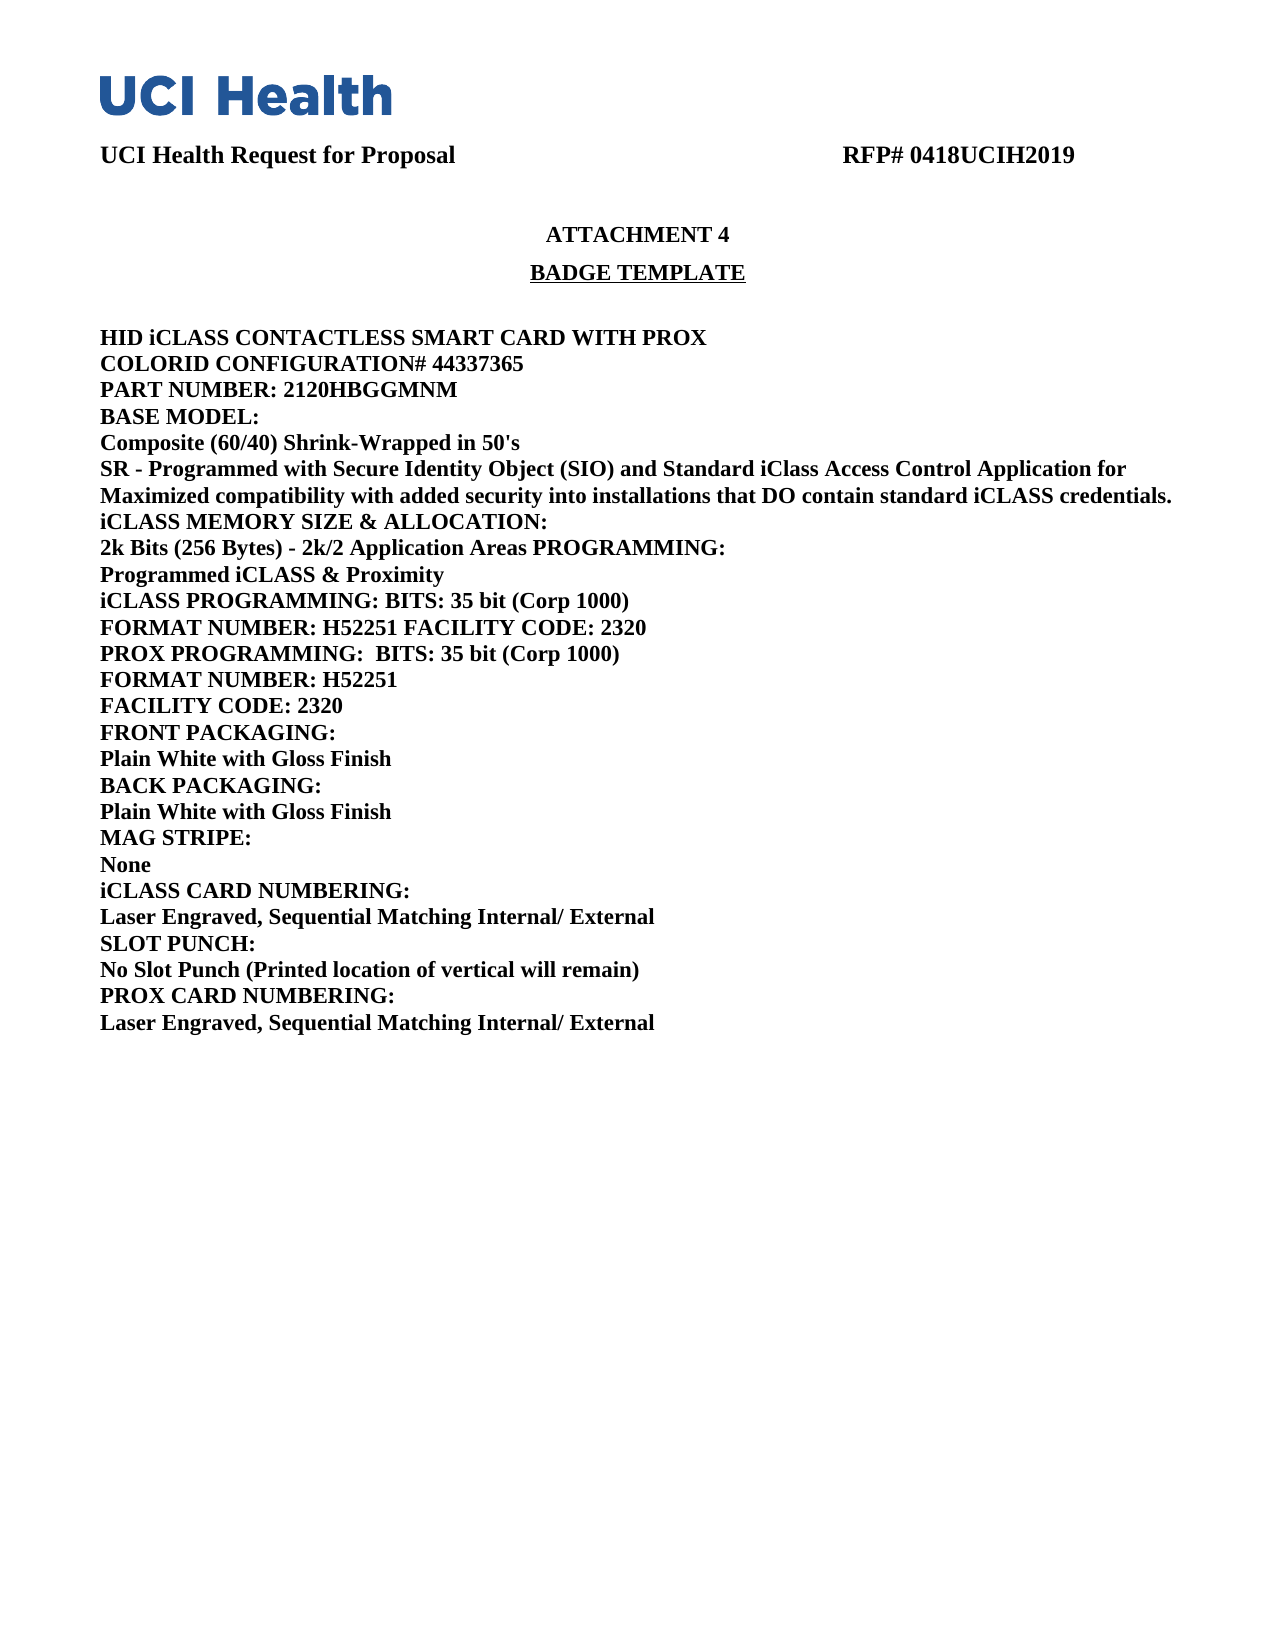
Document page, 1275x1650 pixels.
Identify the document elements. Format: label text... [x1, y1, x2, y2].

text FORMAT NUMBER: H52251 FACILITY CODE: 2320 [100, 613, 1175, 640]
text 2k Bits (256 Bytes) - 2k/2 Application Areas PROGRAMMING: [100, 534, 1175, 561]
text Plain White with Gloss Finish [100, 798, 1175, 824]
text HID iCLASS CONTACTLESS SMART CARD WITH PROX [100, 324, 1175, 350]
text iCLASS MEMORY SIZE & ALLOCATION: [100, 508, 1175, 534]
picture [100, 75, 392, 116]
text Laser Engraved, Sequential Matching Internal/ External [100, 1009, 1175, 1035]
text FORMAT NUMBER: H52251 [100, 666, 1175, 693]
text Plain White with Gloss Finish [100, 745, 1175, 772]
text iCLASS PROGRAMMING: BITS: 35 bit (Corp 1000) [100, 587, 1175, 613]
text Composite (60/40) Shrink-Wrapped in 50's [100, 429, 1175, 455]
text FACILITY CODE: 2320 [100, 693, 1175, 719]
text PROX PROGRAMMING: BITS: 35 bit (Corp 1000) [100, 640, 1175, 666]
text SLOT PUNCH: [100, 930, 1175, 956]
text PROX CARD NUMBERING: [100, 982, 1175, 1009]
text PART NUMBER: 2120HBGGMNM [100, 376, 1175, 403]
text iCLASS CARD NUMBERING: [100, 877, 1175, 903]
text None [100, 851, 1175, 877]
text Laser Engraved, Sequential Matching Internal/ External [100, 903, 1175, 930]
text COLORID CONFIGURATION# 44337365 [100, 350, 1175, 376]
text No Slot Punch (Printed location of vertical will remain) [100, 956, 1175, 982]
text ATTACHMENT 4 [100, 221, 1175, 248]
text SR - Programmed with Secure Identity Object (SIO) and Standard iClass Access Control Application for Maximized compatibility with added security into installations that DO contain standard iCLASS credentials. [100, 455, 1175, 508]
text BACK PACKAGING: [100, 772, 1175, 798]
text MAG STRIPE: [100, 824, 1175, 851]
text Programmed iCLASS & Proximity [100, 561, 1175, 587]
text BADGE TEMPLATE [100, 259, 1175, 286]
text BASE MODEL: [100, 403, 1175, 429]
text FRONT PACKAGING: [100, 719, 1175, 745]
